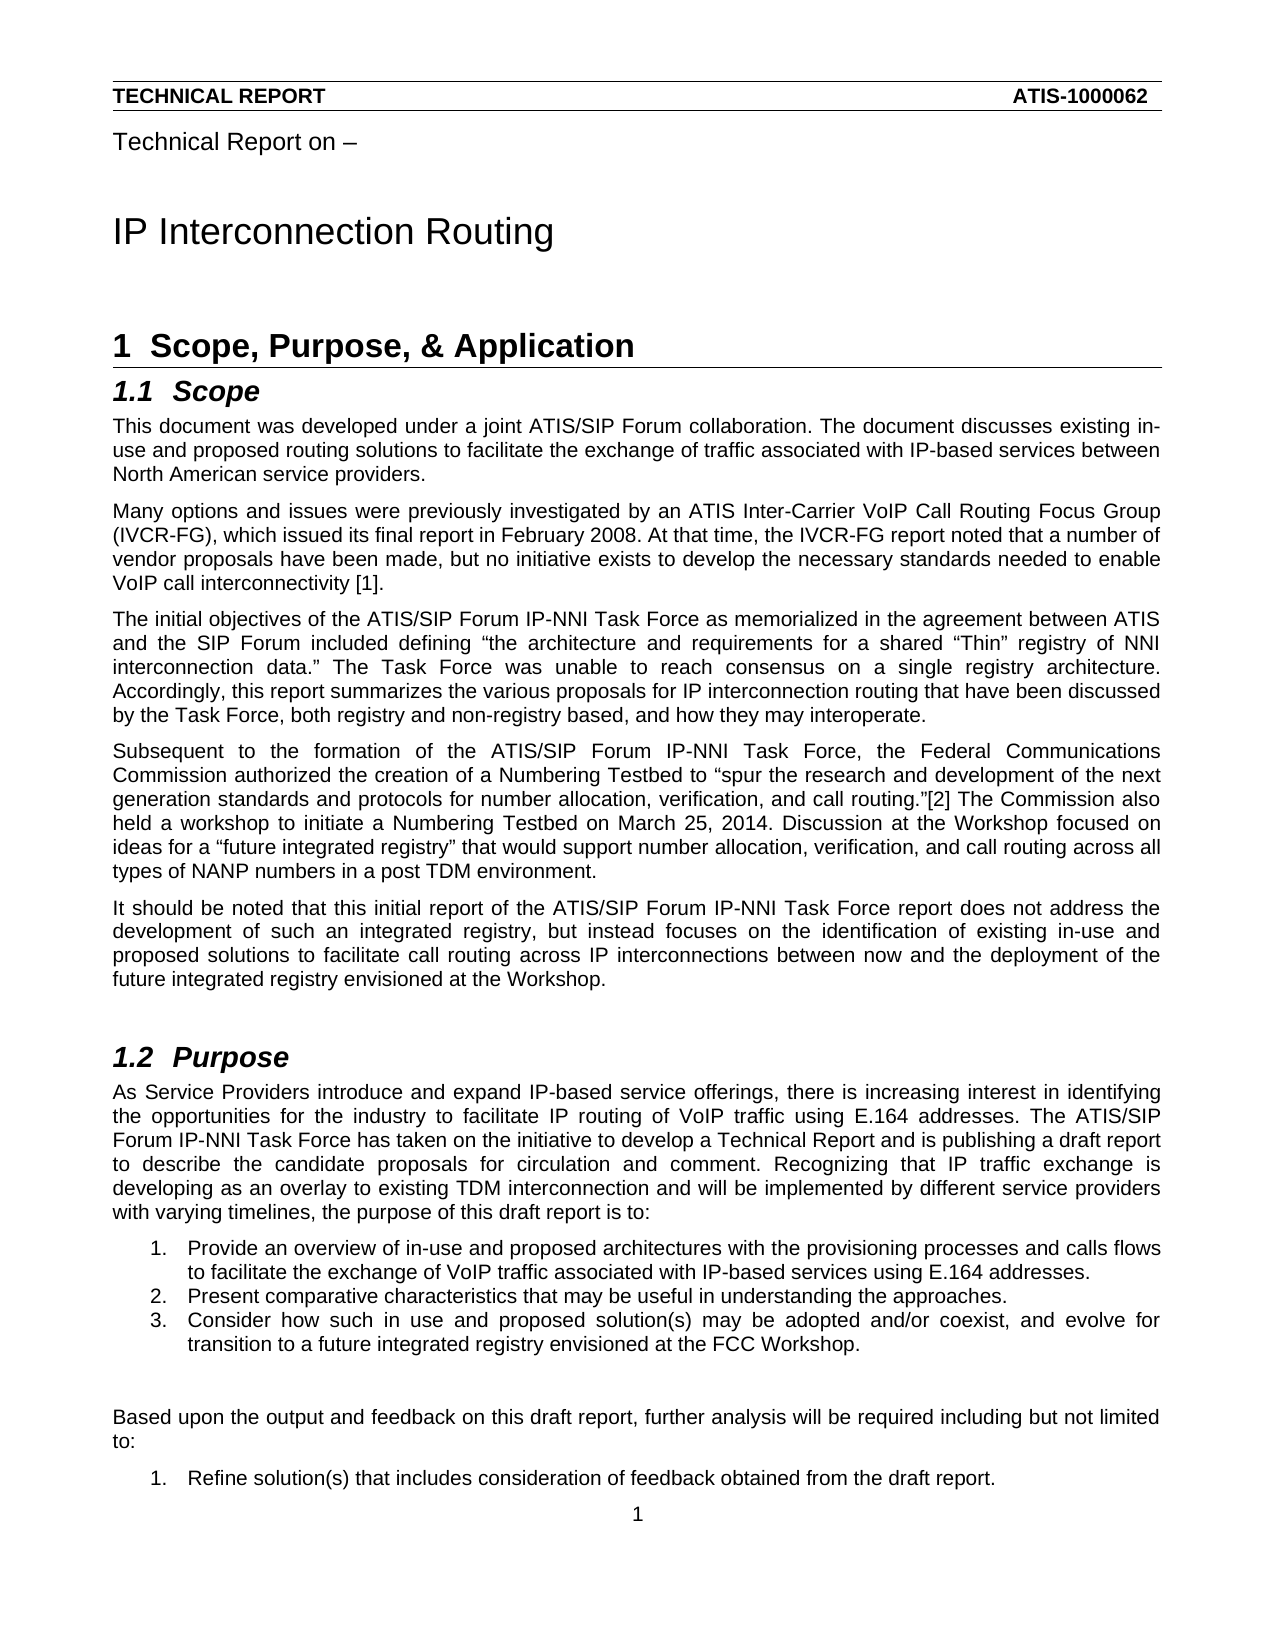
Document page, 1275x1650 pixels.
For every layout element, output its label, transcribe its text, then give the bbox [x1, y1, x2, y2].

subtitle Scope [112, 374, 1162, 408]
text Subsequent to the formation of the ATIS/SIP Forum IP-NNI Task Force, the Federal Communications Commission authorized the creation of a Numbering Testbed to “spur the research and development of the next generation standards and protocols for number allocation, verification, and call routing.”[2] The Commission also held a workshop to initiate a Numbering Testbed on March 25, 2014. Discussion at the Workshop focused on ideas for a “future integrated registry” that would support number allocation, verification, and call routing across all types of NANP numbers in a post TDM environment. [112, 739, 1162, 883]
text This document was developed under a joint ATIS/SIP Forum collaboration. The document discusses existing in-use and proposed routing solutions to facilitate the exchange of traffic associated with IP-based services between North American service providers. [112, 414, 1162, 486]
list Provide an overview of in-use and proposed architectures with the provisioning processes and calls flows to facilitate the exchange of VoIP traffic associated with IP-based services using E.164 addresses. [150, 1236, 1162, 1284]
list Present comparative characteristics that may be useful in understanding the approaches. [150, 1284, 1162, 1308]
text Many options and issues were previously investigated by an ATIS Inter-Carrier VoIP Call Routing Focus Group (IVCR-FG), which issued its final report in February 2008. At that time, the IVCR-FG report noted that a number of vendor proposals have been made, but no initiative exists to develop the necessary standards needed to enable VoIP call interconnectivity [1]. [112, 498, 1162, 594]
text It should be noted that this initial report of the ATIS/SIP Forum IP-NNI Task Force report does not address the development of such an integrated registry, but instead focuses on the identification of existing in-use and proposed solutions to facilitate call routing across IP interconnections between now and the deployment of the future integrated registry envisioned at the Workshop. [112, 895, 1162, 991]
subtitle Scope, Purpose, & Application [112, 326, 1162, 368]
subtitle Purpose [112, 1040, 1162, 1074]
text Based upon the output and feedback on this draft report, further analysis will be required including but not limited to: [112, 1405, 1162, 1453]
list Consider how such in use and proposed solution(s) may be adopted and/or coexist, and evolve for transition to a future integrated registry envisioned at the FCC Workshop. [150, 1308, 1162, 1356]
text The initial objectives of the ATIS/SIP Forum IP-NNI Task Force as memorialized in the agreement between ATIS and the SIP Forum included defining “the architecture and requirements for a shared “Thin” registry of NNI interconnection data.” The Task Force was unable to reach consensus on a single registry architecture. Accordingly, this report summarizes the various proposals for IP interconnection routing that have been discussed by the Task Force, both registry and non-registry based, and how they may interoperate. [112, 607, 1162, 727]
list Refine solution(s) that includes consideration of feedback obtained from the draft report. [150, 1465, 1162, 1489]
text As Service Providers introduce and expand IP-based service offerings, there is increasing interest in identifying the opportunities for the industry to facilitate IP routing of VoIP traffic using E.164 addresses. The ATIS/SIP Forum IP-NNI Task Force has taken on the initiative to develop a Technical Report and is publishing a draft report to describe the candidate proposals for circulation and comment. Recognizing that IP traffic exchange is developing as an overlay to existing TDM interconnection and will be implemented by different service providers with varying timelines, the purpose of this draft report is to: [112, 1080, 1162, 1224]
